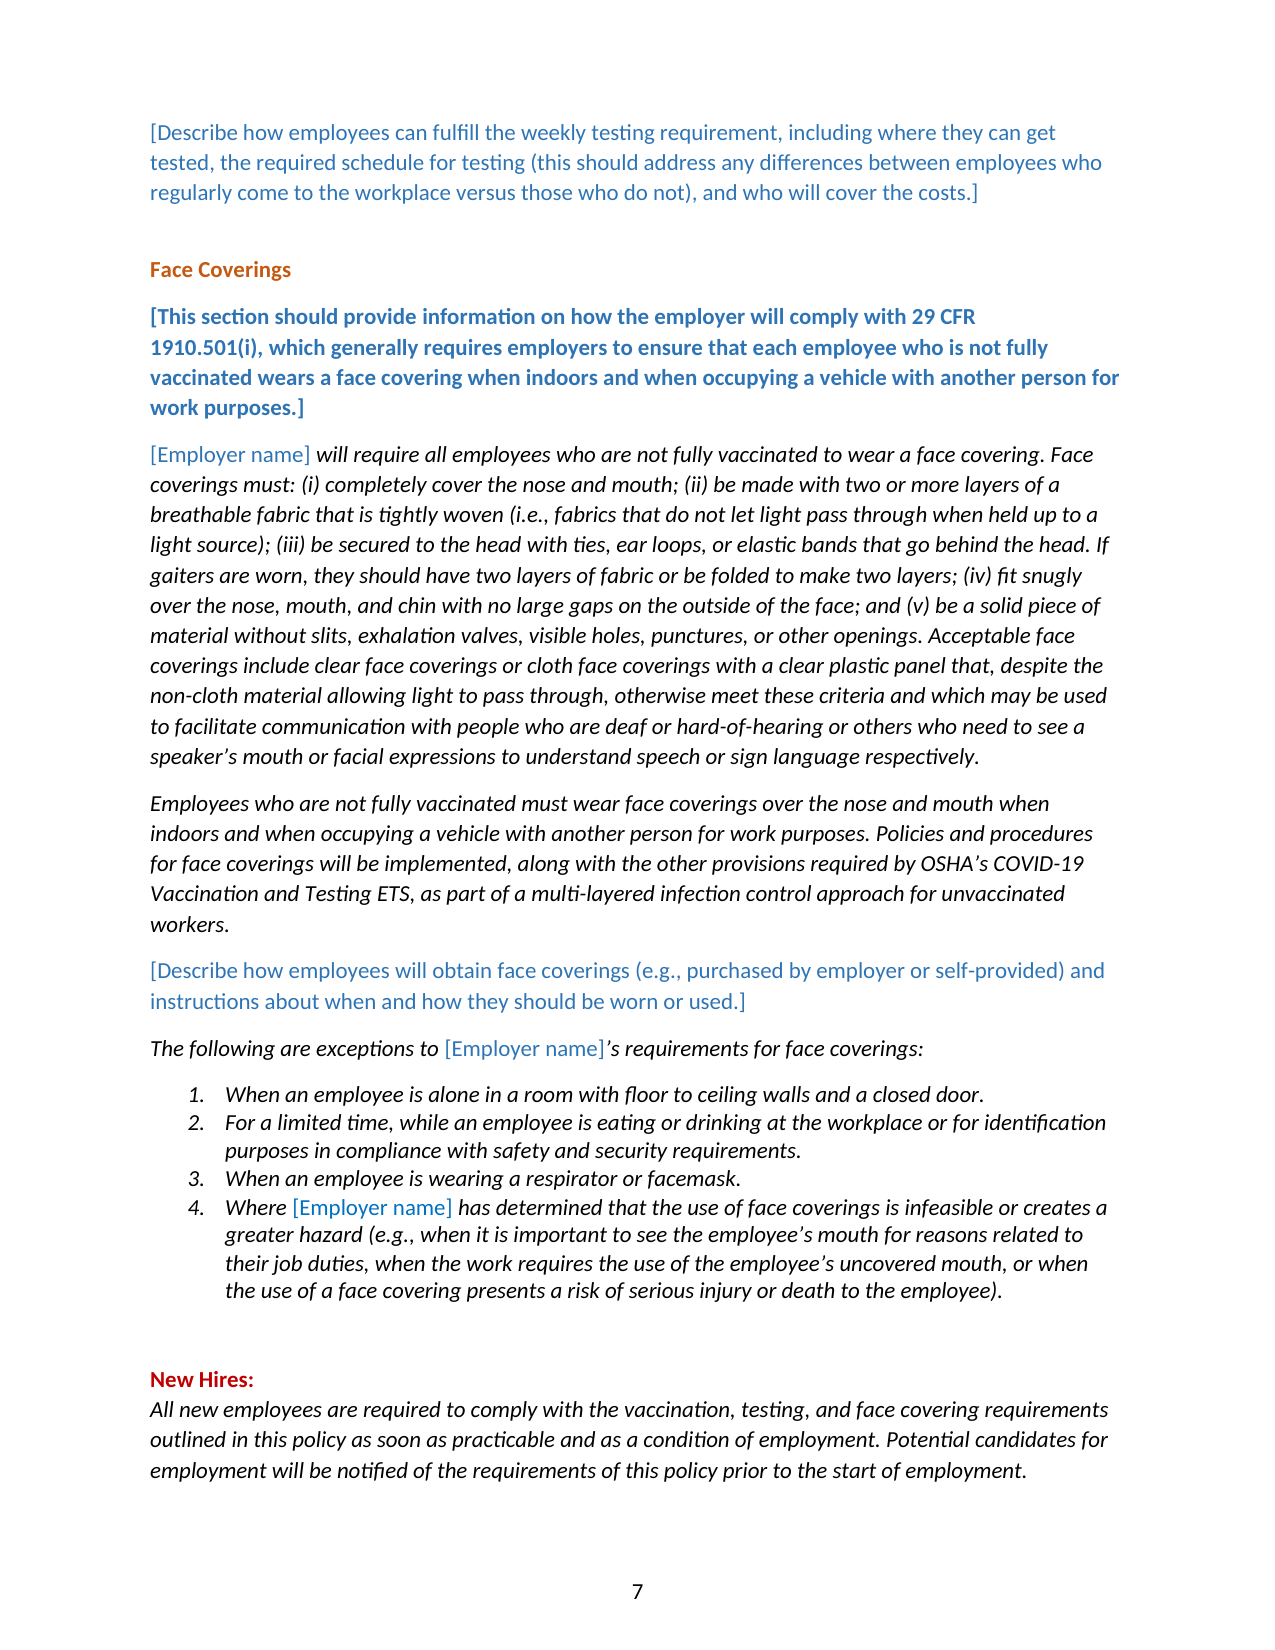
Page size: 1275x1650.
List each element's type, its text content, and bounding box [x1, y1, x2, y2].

list When an employee is wearing a respirator or facemask. [187, 1164, 1125, 1193]
text The following are exceptions to [Employer name]’s requirements for face coverings: [150, 1034, 1125, 1062]
list For a limited time, while an employee is eating or drinking at the workplace or for identification purposes in compliance with safety and security requirements. [187, 1108, 1125, 1164]
text [Employer name] will require all employees who are not fully vaccinated to wear a face covering. Face coverings must: (i) completely cover the nose and mouth; (ii) be made with two or more layers of a breathable fabric that is tightly woven (i.e., fabrics that do not let light pass through when held up to a light source); (iii) be secured to the head with ties, ear loops, or elastic bands that go behind the head. If gaiters are worn, they should have two layers of fabric or be folded to make two layers; (iv) fit snugly over the nose, mouth, and chin with no large gaps on the outside of the face; and (v) be a solid piece of material without slits, exhalation valves, visible holes, punctures, or other openings. Acceptable face coverings include clear face coverings or cloth face coverings with a clear plastic panel that, despite the non-cloth material allowing light to pass through, otherwise meet these criteria and which may be used to facilitate communication with people who are deaf or hard-of-hearing or others who need to see a speaker’s mouth or facial expressions to understand speech or sign language respectively. [150, 440, 1125, 770]
text Face Coverings [150, 256, 1125, 283]
list When an employee is alone in a room with floor to ceiling walls and a closed door. [187, 1081, 1125, 1108]
text [Describe how employees will obtain face coverings (e.g., purchased by employer or self-provided) and instructions about when and how they should be worn or used.] [150, 957, 1125, 1015]
text [Describe how employees can fulfill the weekly testing requirement, including where they can get tested, the required schedule for testing (this should address any differences between employees who regularly come to the workplace versus those who do not), and who will cover the costs.] [150, 118, 1125, 206]
text Employees who are not fully vaccinated must wear face coverings over the nose and mouth when indoors and when occupying a vehicle with another person for work purposes. Policies and procedures for face coverings will be implemented, along with the other provisions required by OSHA’s COVID-19 Vaccination and Testing ETS, as part of a multi-layered infection control approach for unvaccinated workers. [150, 789, 1125, 938]
text New Hires: [150, 1365, 1125, 1393]
list Where [Employer name] has determined that the use of face coverings is infeasible or creates a greater hazard (e.g., when it is important to see the employee’s mouth for reasons related to their job duties, when the work requires the use of the employee’s uncovered mouth, or when the use of a face covering presents a risk of serious injury or death to the employee). [187, 1193, 1125, 1305]
text All new employees are required to comply with the vaccination, testing, and face covering requirements outlined in this policy as soon as practicable and as a condition of employment. Potential candidates for employment will be notified of the requirements of this policy prior to the start of employment. [150, 1395, 1125, 1484]
text [This section should provide information on how the employer will comply with 29 CFR 1910.501(i), which generally requires employers to ensure that each employee who is not fully vaccinated wears a face covering when indoors and when occupying a vehicle with another person for work purposes.] [150, 302, 1125, 421]
